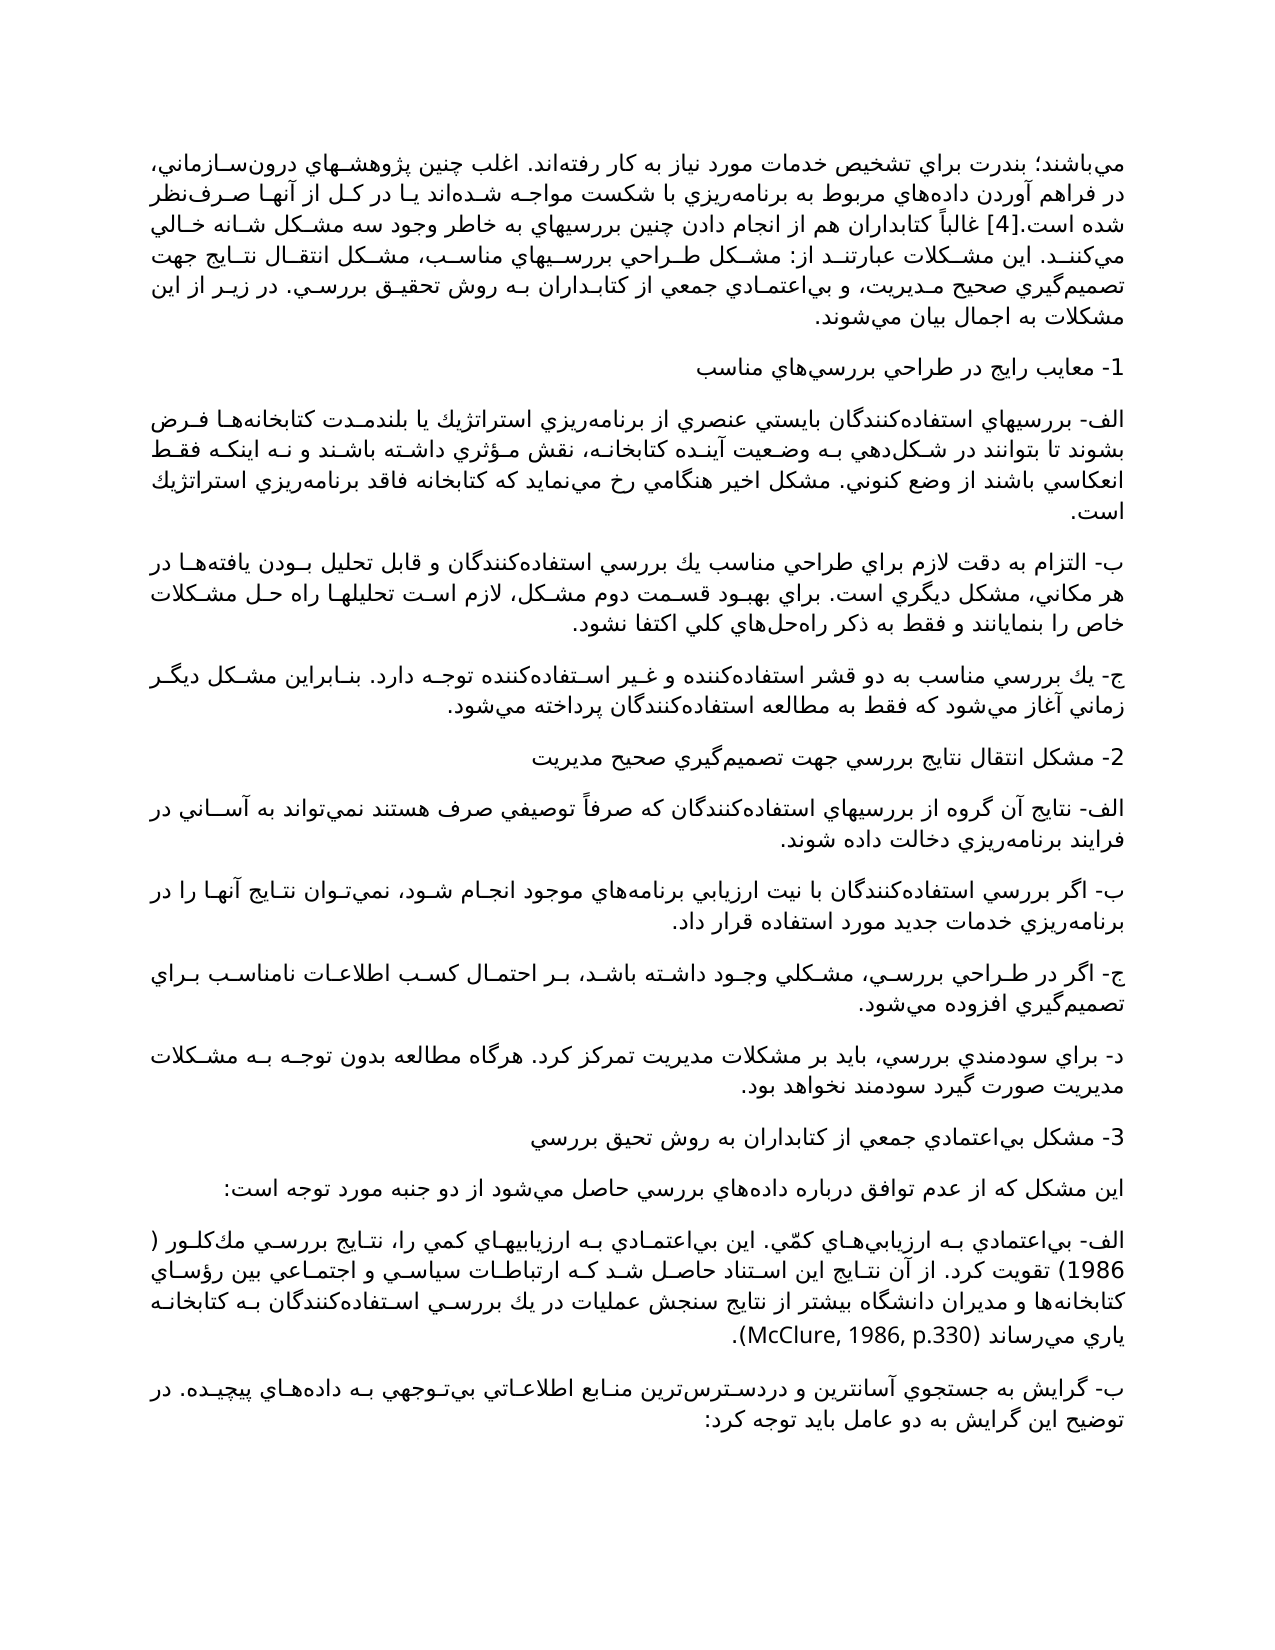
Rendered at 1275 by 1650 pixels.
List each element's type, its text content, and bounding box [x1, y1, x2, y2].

text ب- التزام به دقت لازم براي طراحي مناسب يك بررسي استفاده‌كنندگان و قابل تحليل بودن يافته‌ها در هر مكاني، مشكل ديگري است. براي بهبود قسمت دوم مشكل، لازم است تحليلها راه حل مشكلات خاص را بنمايانند و فقط به ذكر راه‌حل‌هاي كلي اكتفا نشود. [150, 549, 1125, 637]
text الف- بررسيهاي استفاده‌كنندگان بايستي عنصري از برنامه‌ريزي استراتژيك يا بلندمدت كتابخانه‌ها فرض بشوند تا بتوانند در شكل‌دهي به وضعيت آينده كتابخانه، نقش مؤثري داشته باشند و نه اينكه فقط انعكاسي باشند از وضع كنوني. مشكل اخير هنگامي رخ مي‌نمايد كه كتابخانه فاقد برنامه‌ريزي استراتژيك است. [150, 406, 1125, 524]
text ب- اگر بررسي استفاده‌كنندگان با نيت ارزيابي برنامه‌هاي موجود انجام شود، نمي‌توان نتايج آنها را در برنامه‌ريزي خدمات جديد مورد استفاده قرار داد. [150, 878, 1125, 935]
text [150, 150, 1125, 330]
text الف- نتايج آن گروه از بررسيهاي استفاده‌كنندگان كه صرفاً توصيفي صرف هستند نمي‌تواند به آساني در فرايند برنامه‌ريزي دخالت داده شوند. [150, 796, 1125, 853]
text الف- بي‌اعتمادي به ارزيابي‌هاي كمّي. اين بي‌اعتمادي به ارزيابيهاي كمي را، نتايج بررسي مك‌كلور (1986) تقويت كرد. از آن نتايج اين استناد حاصل شد كه ارتباطات سياسي و اجتماعي بين رؤساي كتابخانه‌ها و مديران دانشگاه بيشتر از نتايج سنجش عمليات در يك بررسي استفاده‌كنندگان به كتابخانه ياري مي‌رساند (McClure, 1986, p.330). [150, 1227, 1125, 1350]
text ج- اگر در طراحي بررسي، مشكلي وجود داشته باشد، بر احتمال كسب اطلاعات نامناسب براي تصميم‌گيري افزوده مي‌شود. [150, 960, 1125, 1017]
text اين مشكل كه از عدم توافق درباره داده‌هاي بررسي حاصل مي‌شود از دو جنبه مورد توجه است: [150, 1175, 1125, 1202]
text 3- مشكل بي‌اعتمادي جمعي از كتابداران به روش تحيق بررسي [150, 1124, 1125, 1151]
text ب- گرايش به جستجوي آسانترين و دردسترس‌ترين منابع اطلاعاتي بي‌توجهي به داده‌هاي پيچيده. در توضيح اين گرايش به دو عامل بايد توجه كرد: [150, 1376, 1125, 1433]
text ج- يك بررسي مناسب به دو قشر استفاده‌كننده و غير استفاده‌كننده توجه دارد. بنابراين مشكل ديگر زماني آغاز مي‌شود كه فقط به مطالعه استفاده‌كنندگان پرداخته مي‌شود. [150, 662, 1125, 719]
text 2- مشكل انتقال نتايج بررسي جهت تصميم‌گيري صحيح مديريت [150, 744, 1125, 771]
text د- براي سودمندي بررسي، بايد بر مشكلات مديريت تمركز كرد. هرگاه مطالعه بدون توجه به مشكلات مديريت صورت گيرد سودمند نخواهد بود. [150, 1042, 1125, 1099]
text 1- معايب رايج در طراحي بررسي‌هاي مناسب [150, 354, 1125, 381]
